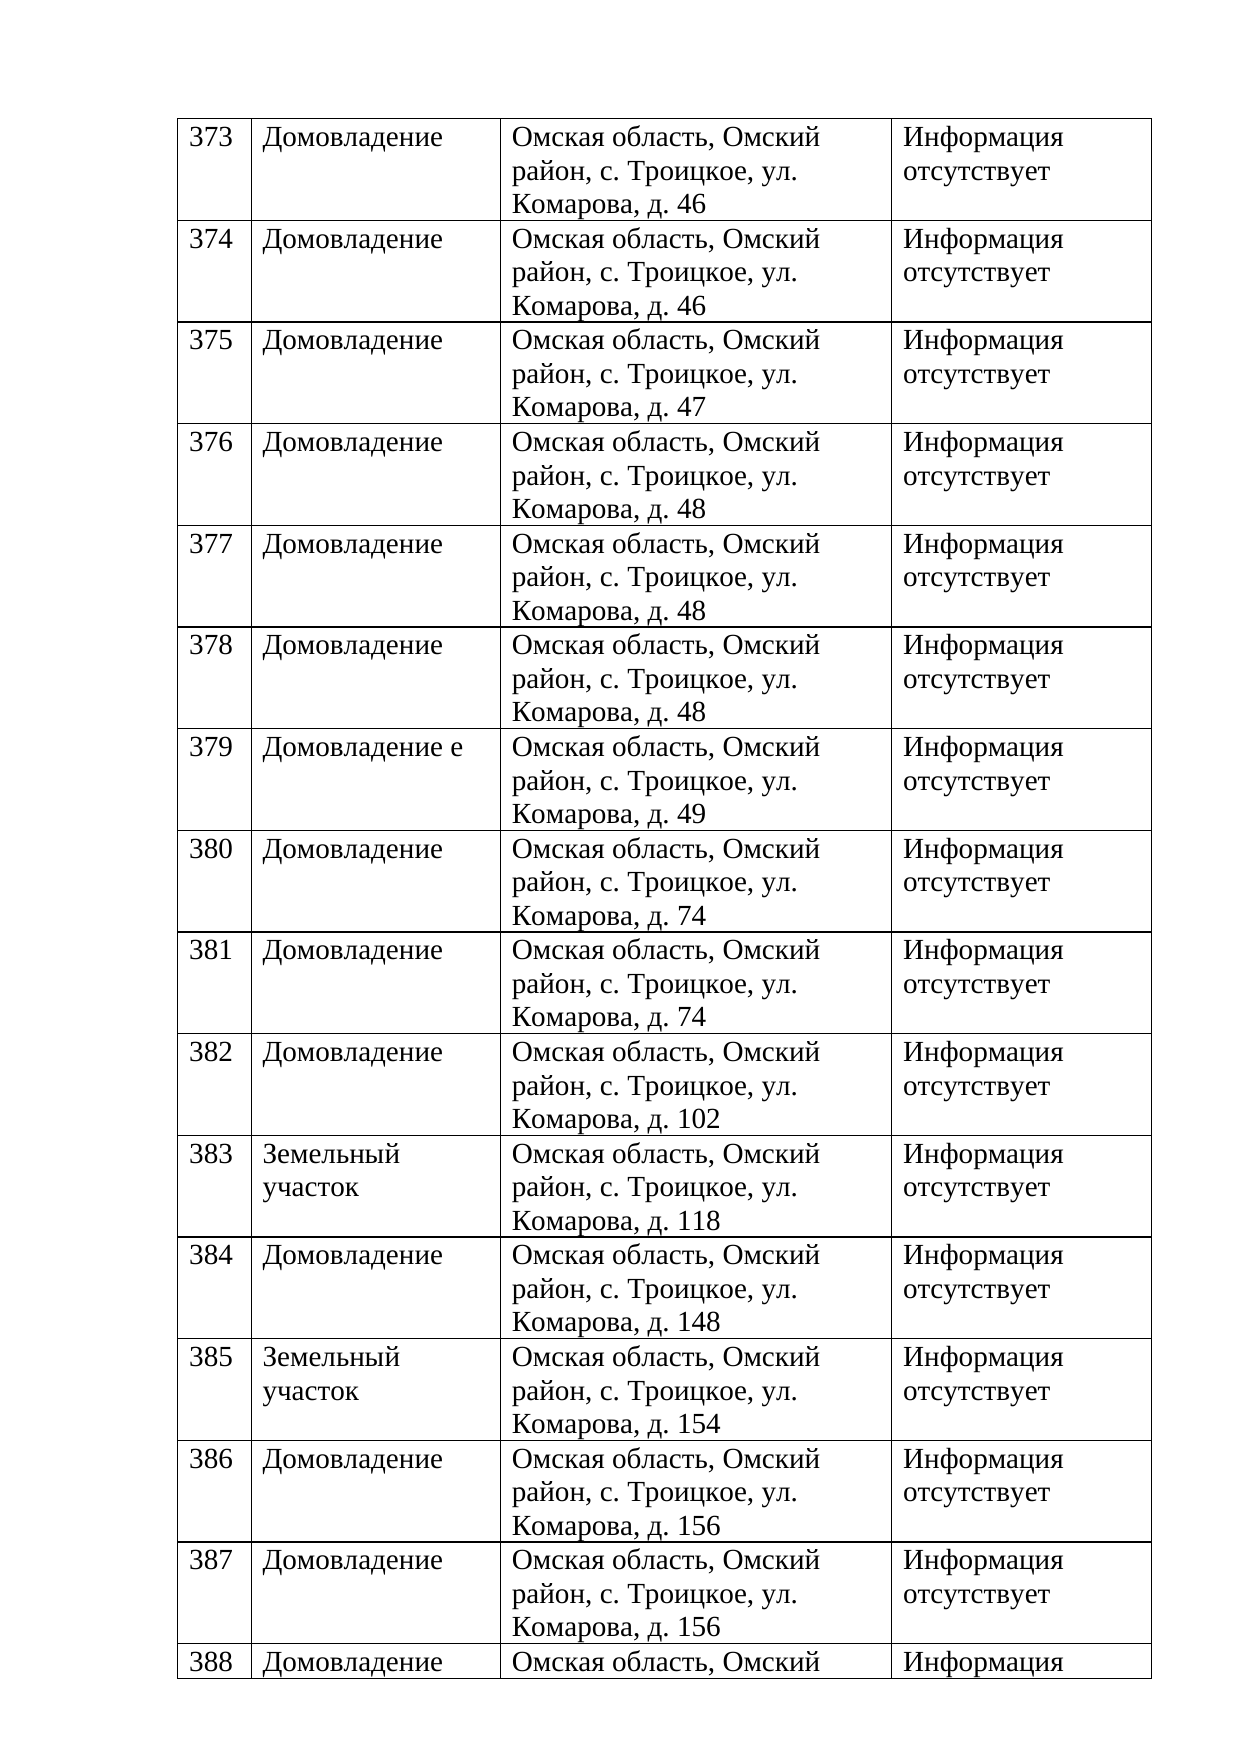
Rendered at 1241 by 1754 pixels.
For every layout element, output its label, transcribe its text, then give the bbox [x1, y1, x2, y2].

table_cell Домовладение е [252, 729, 500, 830]
table_cell Земельный участок [252, 1136, 500, 1236]
table_cell Информация отсутствует [892, 323, 1151, 423]
table_cell Информация отсутствует [892, 831, 1151, 931]
table_cell Омская область, Омский район, с. Троицкое, ул. Комарова, д. 48 [501, 526, 891, 626]
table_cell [501, 119, 891, 220]
table_cell 388 [178, 1644, 251, 1678]
table_cell 380 [178, 831, 251, 931]
table_cell Домовладение [252, 119, 500, 220]
table_cell Омская область, Омский район, с. Троицкое, ул. Комарова, д. 156 [501, 1543, 891, 1643]
table_cell Информация отсутствует [892, 221, 1151, 321]
table_cell Информация отсутствует [892, 1339, 1151, 1440]
table_cell Омская область, Омский район, с. Троицкое, ул. Комарова, д. 156 [501, 1441, 891, 1541]
table_cell 379 [178, 729, 251, 830]
table_cell 374 [178, 221, 251, 321]
table_cell Омская область, Омский район, с. Троицкое, ул. Комарова, д. 47 [501, 323, 891, 423]
table_cell Домовладение [252, 424, 500, 525]
table_cell 383 [178, 1136, 251, 1236]
table_cell 385 [178, 1339, 251, 1440]
table_cell Домовладение [252, 1441, 500, 1541]
table_cell Домовладение [252, 1034, 500, 1135]
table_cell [501, 1644, 891, 1678]
table_cell Домовладение [252, 1238, 500, 1338]
table_cell 377 [178, 526, 251, 626]
table_cell Омская область, Омский район, с. Троицкое, ул. Комарова, д. 102 [501, 1034, 891, 1135]
table_cell Омская область, Омский район, с. Троицкое, ул. Комарова, д. 48 [501, 628, 891, 728]
table_cell 387 [178, 1543, 251, 1643]
table_cell Информация отсутствует [892, 628, 1151, 728]
table_cell Омская область, Омский район, с. Троицкое, ул. Комарова, д. 154 [501, 1339, 891, 1440]
table_cell Информация отсутствует [892, 1136, 1151, 1236]
table_cell Информация отсутствует [892, 526, 1151, 626]
table_cell Омская область, Омский район, с. Троицкое, ул. Комарова, д. 48 [501, 424, 891, 525]
table_cell Домовладение [252, 1644, 500, 1678]
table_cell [892, 1543, 1151, 1643]
table_cell Омская область, Омский район, с. Троицкое, ул. Комарова, д. 74 [501, 831, 891, 931]
table_cell Омская область, Омский район, с. Троицкое, ул. Комарова, д. 74 [501, 933, 891, 1033]
table_cell Омская область, Омский район, с. Троицкое, ул. Комарова, д. 118 [501, 1136, 891, 1236]
table_cell Информация отсутствует [892, 1441, 1151, 1541]
table_cell 386 [178, 1441, 251, 1541]
table_cell Информация отсутствует [892, 933, 1151, 1033]
table_cell Домовладение [252, 831, 500, 931]
table_cell 373 [178, 119, 251, 220]
table_cell Домовладение [252, 221, 500, 321]
table_cell 376 [178, 424, 251, 525]
table_cell Информация отсутствует [892, 424, 1151, 525]
table_cell Информация отсутствует [892, 729, 1151, 830]
table_cell Земельный участок [252, 1339, 500, 1440]
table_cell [892, 1644, 1151, 1678]
table_cell 382 [178, 1034, 251, 1135]
table_cell Домовладение [252, 323, 500, 423]
table_cell Информация отсутствует [892, 1238, 1151, 1338]
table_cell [892, 119, 1151, 220]
table_cell Информация отсутствует [892, 1034, 1151, 1135]
table_cell Омская область, Омский район, с. Троицкое, ул. Комарова, д. 148 [501, 1238, 891, 1338]
table_cell 384 [178, 1238, 251, 1338]
table_cell Домовладение [252, 628, 500, 728]
table_cell Домовладение [252, 1543, 500, 1643]
table_cell Домовладение [252, 933, 500, 1033]
table_cell 375 [178, 323, 251, 423]
table_cell 378 [178, 628, 251, 728]
table_cell 381 [178, 933, 251, 1033]
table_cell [501, 221, 891, 321]
table_cell Домовладение [252, 526, 500, 626]
table_cell Омская область, Омский район, с. Троицкое, ул. Комарова, д. 49 [501, 729, 891, 830]
